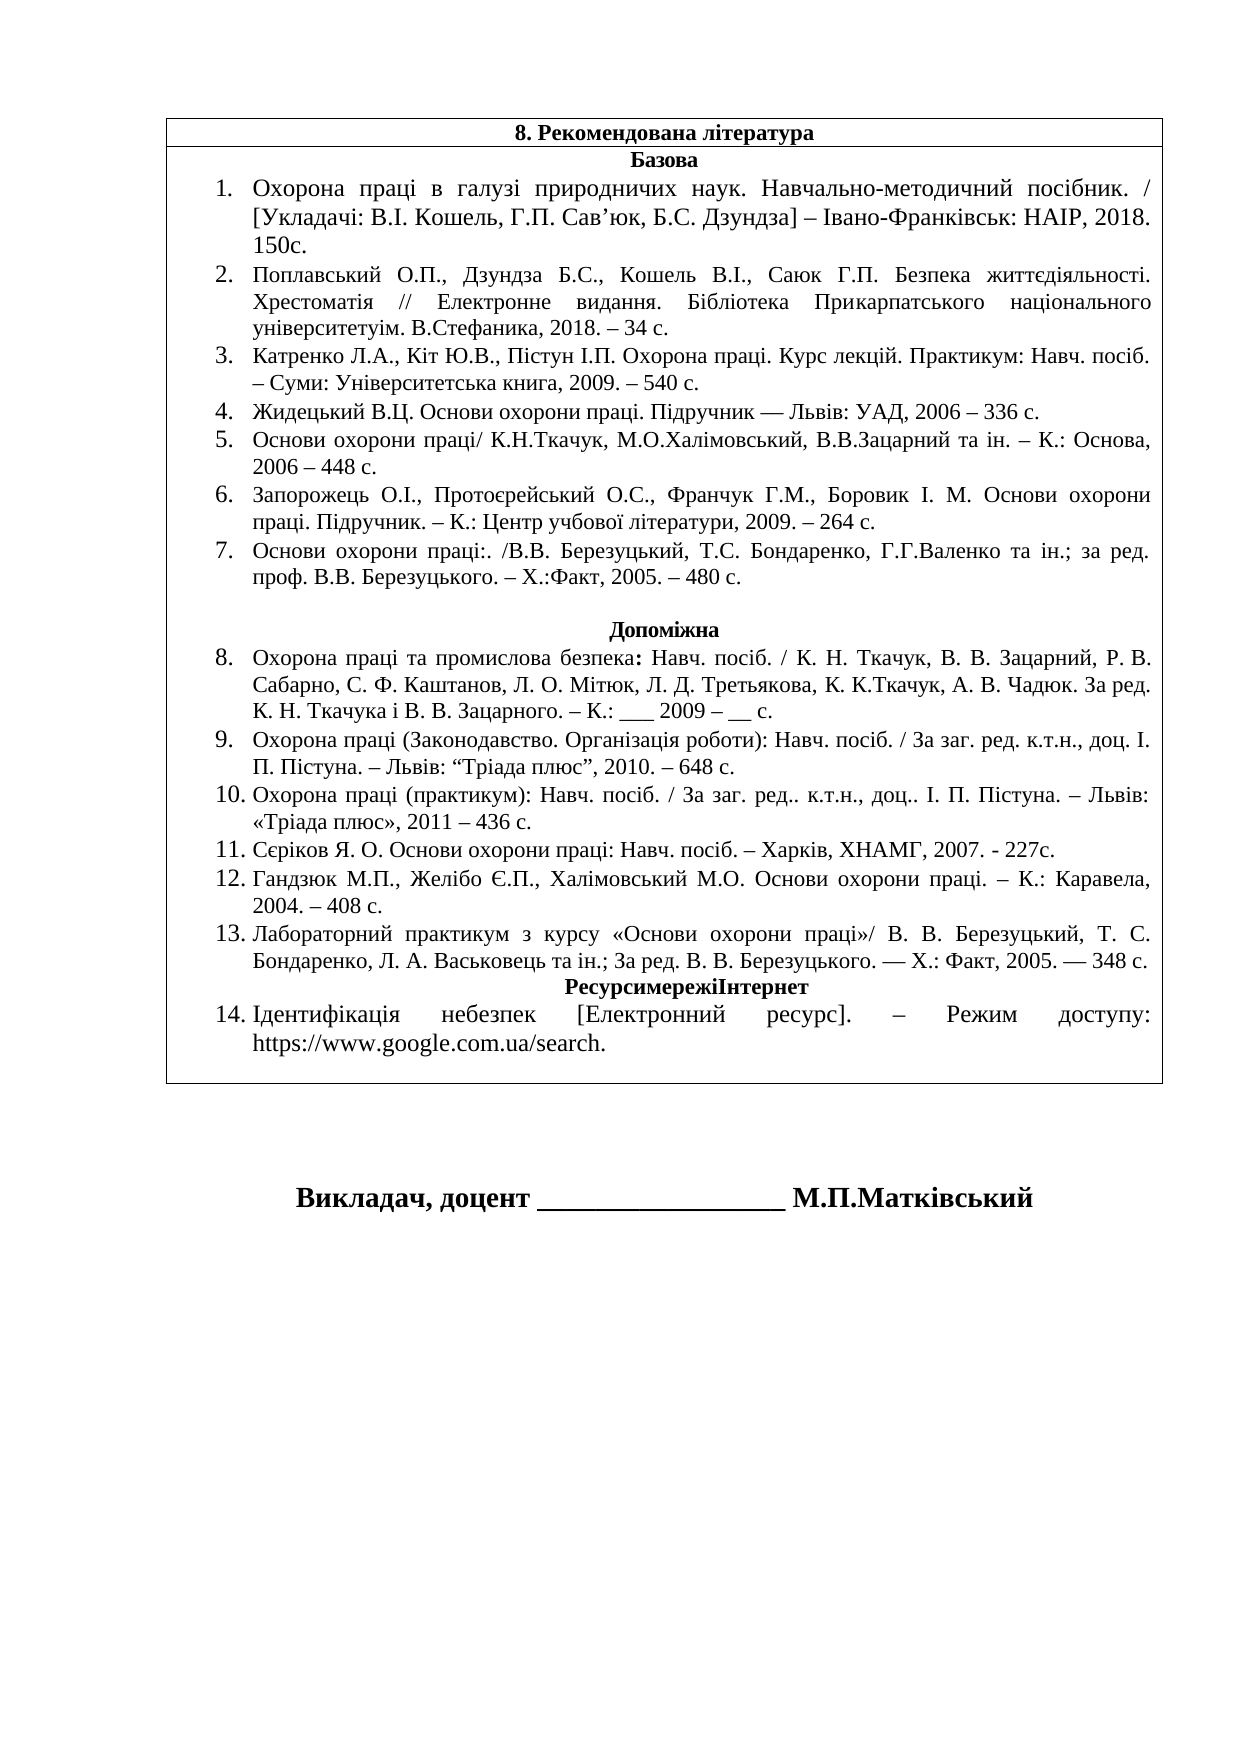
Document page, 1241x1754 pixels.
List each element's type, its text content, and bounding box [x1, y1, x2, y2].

table_cell Базова Охорона праці в галузі природничих наук. Навчально-методичний посібник. / [Укладачі: В.І. Кошель, Г.П. Сав’юк, Б.С. Дзундза] – Івано-Франківськ: НАІР, 2018. 150с. Поплавський О.П., Дзундза Б.С., Кошель В.І., Саюк Г.П. Безпека життєдіяльності. Хрестоматія // Електронне видання. Бібліотека Прикарпатського національного університетуім. В.Стефаника, 2018. – 34 с. Катренко Л.А., Кіт Ю.В., Пістун І.П. Охорона праці. Курс лекцій. Практикум: Навч. посіб. – Суми: Університетська книга, 2009. – 540 с. Жидецький В.Ц. Основи охорони праці. Підручник –– Львів: УАД, 2006 – 336 с. Основи охорони праці/ К.Н.Ткачук, М.О.Халімовський, В.В.Зацарний та ін. – К.: Основа, 2006 – 448 с. Запорожець О.І., Протоєрейський О.С., Франчук Г.М., Боровик І. М. Основи охорони праці. Підручник. – К.: Центр учбової літератури, 2009. – 264 с. Основи охорони праці:. /В.В. Березуцький, Т.С. Бондаренко, Г.Г.Валенко та ін.; за ред. проф. В.В. Березуцького. – Х.:Факт, 2005. – 480 с. Допоміжна Охорона праці та промислова безпека: Навч. посіб. / К. н. ткачук, В. В. Зацарний, Р. В. Сабарно, С. Ф. Каштанов, Л. О. Мітюк, Л. Д. Третьякова, К. К.Ткачук, А. В. Чадюк. За ред. К. н. ткачука і В. В. Зацарного. – К.: ___ 2009 – __ с. Охорона праці (Законодавство. Організація роботи): Навч. посіб. / За заг. ред. к.т.н., доц. І. П. Пістуна. – Львів: “Тріада плюс”, 2010. – 648 с. Охорона праці (практикум): Навч. посіб. / За заг. ред.. к.т.н., доц.. І. П. Пістуна. – Львів: «Тріада плюс», 2011 – 436 с. Сєріков Я. О. Основи охорони праці: Навч. посіб. – Харків, ХНАМГ, 2007. - 227с. Гандзюк М.П., Желібо Є.П., Халімовський М.О. Основи охорони праці. – К.: Каравела, 2004. – 408 с. Лабораторний практикум з курсу «Основи охорони праці»/ В. В. Березуцький, Т. С. Бондаренко, Л. А. Васьковець та ін.; За ред. В. В. Березуцького. — Х.: Факт, 2005. — 348 с. РесурсимережіІнтернет Ідентифікація небезпек [Електронний ресурс]. – Режим доступу: https://www.google.com.ua/search. [167, 147, 1162, 1083]
text Викладач, доцент _________________ М.П.Матківський [177, 1180, 1152, 1214]
table_cell 8. Рекомендована література [167, 119, 1162, 146]
